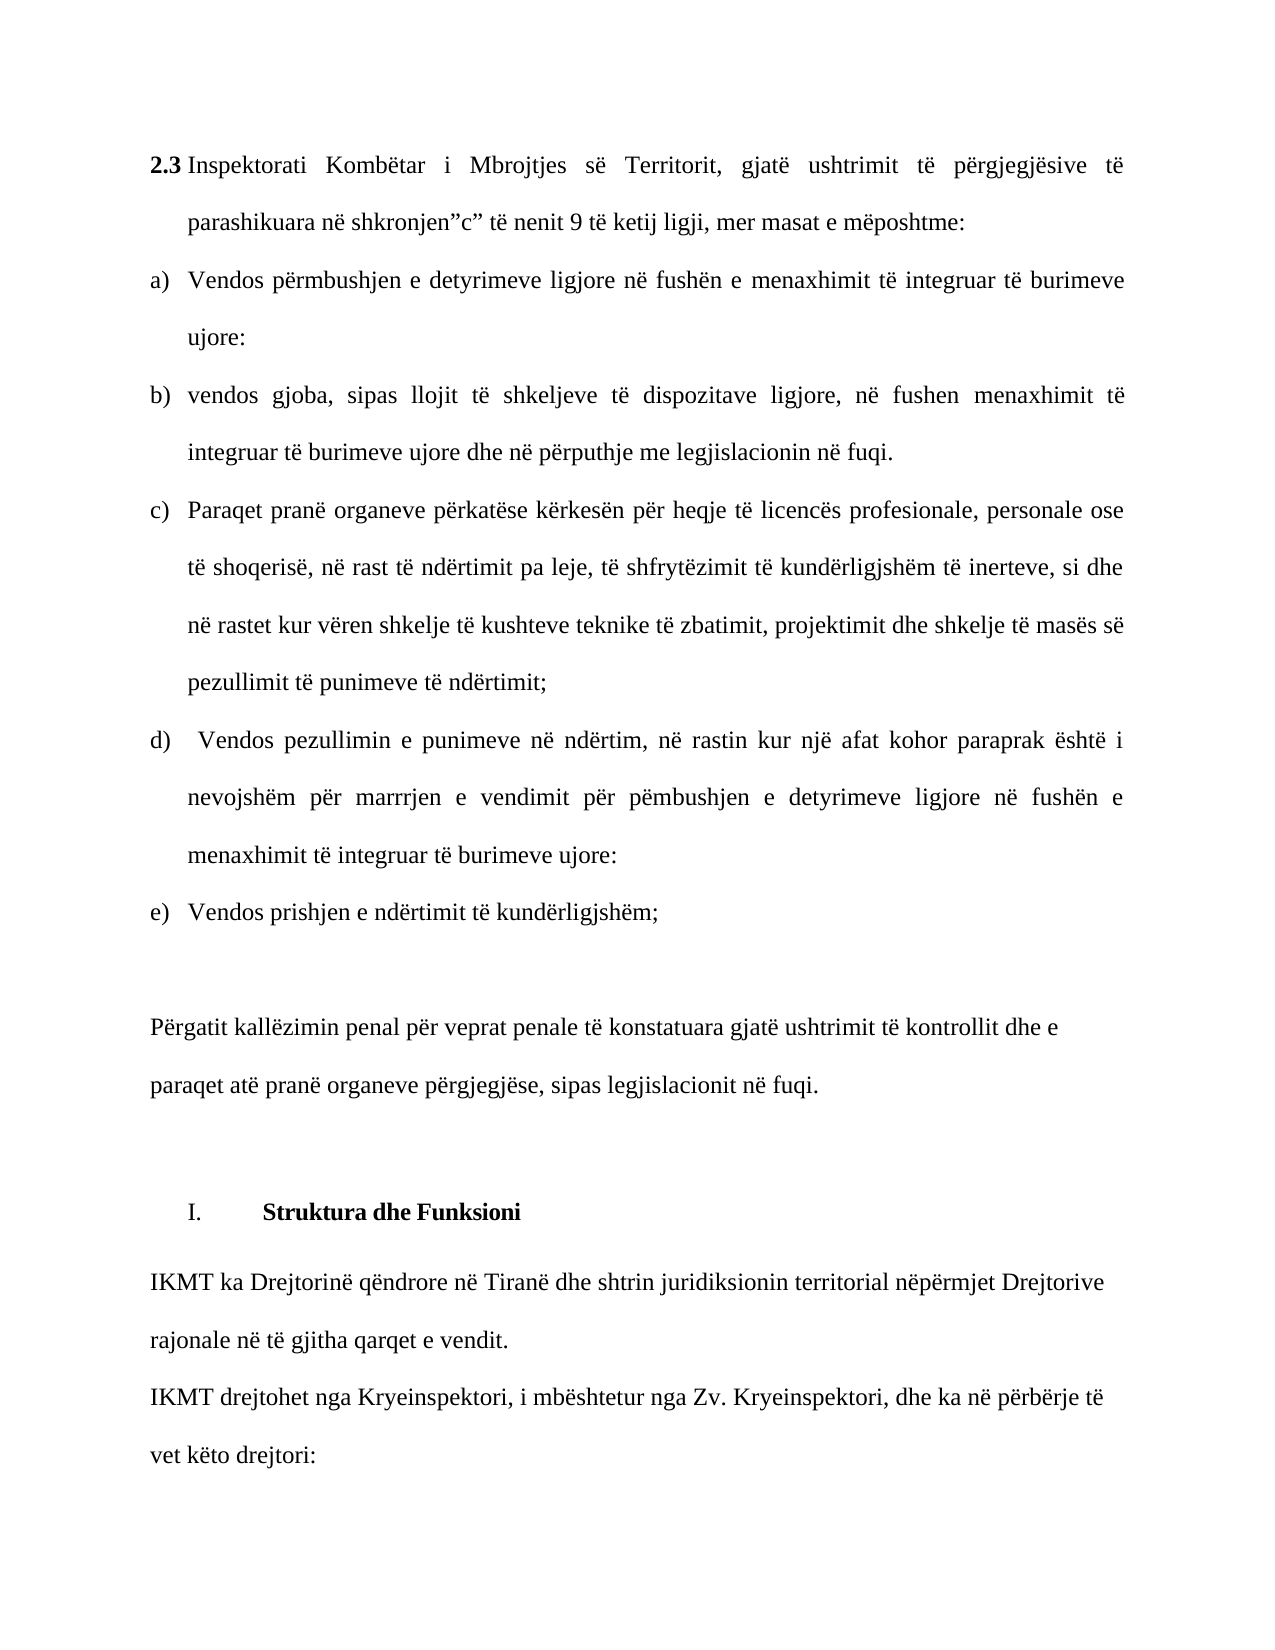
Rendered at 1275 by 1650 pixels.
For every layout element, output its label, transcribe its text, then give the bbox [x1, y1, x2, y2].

list vendos gjoba, sipas llojit të shkeljeve të dispozitave ligjore, në fushen menaxhimit të integruar të burimeve ujore dhe në përputhje me legjislacionin në fuqi. [150, 380, 1125, 466]
list Vendos pezullimin e punimeve në ndërtim, në rastin kur një afat kohor paraprak është i nevojshëm për marrrjen e vendimit për pëmbushjen e detyrimeve ligjore në fushën e menaxhimit të integruar të burimeve ujore: [150, 725, 1125, 869]
list Vendos përmbushjen e detyrimeve ligjore në fushën e menaxhimit të integruar të burimeve ujore: [150, 265, 1125, 351]
list Struktura dhe Funksioni [187, 1197, 1125, 1226]
text Përgatit kallëzimin penal për veprat penale të konstatuara gjatë ushtrimit të kontrollit dhe e paraqet atë pranë organeve përgjegjëse, sipas legjislacionit në fuqi. [150, 1012, 1125, 1099]
text IKMT ka Drejtorinë qëndrore në Tiranë dhe shtrin juridiksionin territorial nëpërmjet Drejtorive rajonale në të gjitha qarqet e vendit. [150, 1267, 1125, 1354]
list Vendos prishjen e ndërtimit të kundërligjshëm; [150, 897, 1125, 926]
list Inspektorati Kombëtar i Mbrojtjes së Territorit, gjatë ushtrimit të përgjegjësive të parashikuara në shkronjen”c” të nenit 9 të ketij ligji, mer masat e mëposhtme: [150, 150, 1125, 236]
text IKMT drejtohet nga Kryeinspektori, i mbështetur nga Zv. Kryeinspektori, dhe ka në përbërje të vet këto drejtori: [150, 1382, 1125, 1469]
list Paraqet pranë organeve përkatëse kërkesën për heqje të licencës profesionale, personale ose të shoqerisë, në rast të ndërtimit pa leje, të shfrytëzimit të kundërligjshëm të inerteve, si dhe në rastet kur vëren shkelje të kushteve teknike të zbatimit, projektimit dhe shkelje të masës së pezullimit të punimeve të ndërtimit; [150, 495, 1125, 696]
